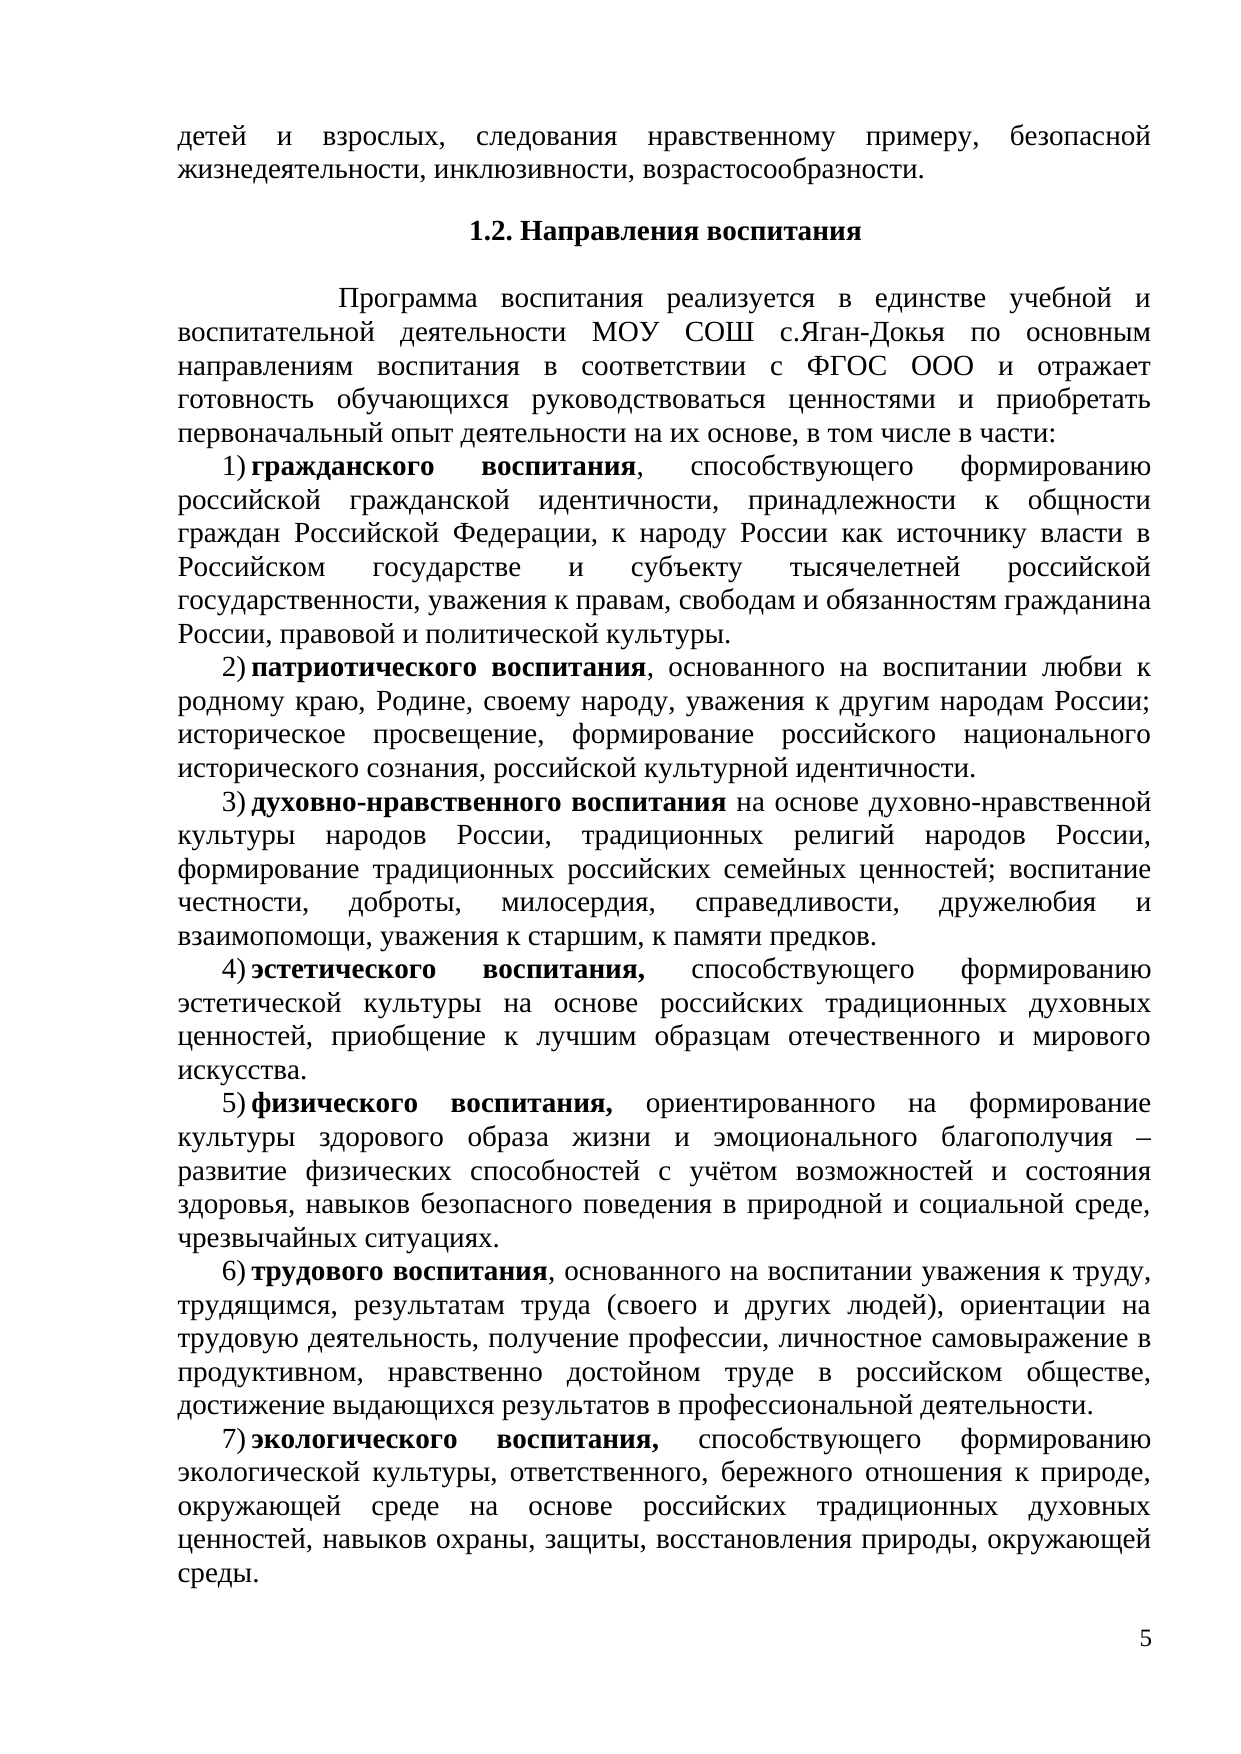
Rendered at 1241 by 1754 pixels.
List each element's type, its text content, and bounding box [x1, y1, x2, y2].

text 4) эстетического воспитания, способствующего формированию эстетической культуры на основе российских традиционных духовных ценностей, приобщение к лучшим образцам отечественного и мирового искусства. [177, 951, 1152, 1086]
text 5) физического воспитания, ориентированного на формирование культуры здорового образа жизни и эмоционального благополучия – развитие физических способностей с учётом возможностей и состояния здоровья, навыков безопасного поведения в природной и социальной среде, чрезвычайных ситуациях. [177, 1086, 1152, 1253]
text 7) экологического воспитания, способствующего формированию экологической культуры, ответственного, бережного отношения к природе, окружающей среде на основе российских традиционных духовных ценностей, навыков охраны, защиты, восстановления природы, окружающей среды. [177, 1421, 1152, 1589]
text 3) духовно-нравственного воспитания на основе духовно-нравственной культуры народов России, традиционных религий народов России, формирование традиционных российских семейных ценностей; воспитание честности, доброты, милосердия, справедливости, дружелюбия и взаимопомощи, уважения к старшим, к памяти предков. [177, 784, 1152, 951]
text 6) трудового воспитания, основанного на воспитании уважения к труду, трудящимся, результатам труда (своего и других людей), ориентации на трудовую деятельность, получение профессии, личностное самовыражение в продуктивном, нравственно достойном труде в российском обществе, достижение выдающихся результатов в профессиональной деятельности. [177, 1253, 1152, 1421]
text Программа воспитания реализуется в единстве учебной и воспитательной деятельности МОУ СОШ с.Яган-Докья по основным направлениям воспитания в соответствии с ФГОС ООО и отражает готовность обучающихся руководствоваться ценностями и приобретать первоначальный опыт деятельности на их основе, в том числе в части: [177, 281, 1152, 448]
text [177, 118, 1152, 185]
text 1) гражданского воспитания, способствующего формированию российской гражданской идентичности, принадлежности к общности граждан Российской Федерации, к народу России как источнику власти в Российском государстве и субъекту тысячелетней российской государственности, уважения к правам, свободам и обязанностям гражданина России, правовой и политической культуры. [177, 448, 1152, 649]
text 2) патриотического воспитания, основанного на воспитании любви к родному краю, Родине, своему народу, уважения к другим народам России; историческое просвещение, формирование российского национального исторического сознания, российской культурной идентичности. [177, 649, 1152, 784]
text 1.2. Направления воспитания [177, 214, 1153, 247]
